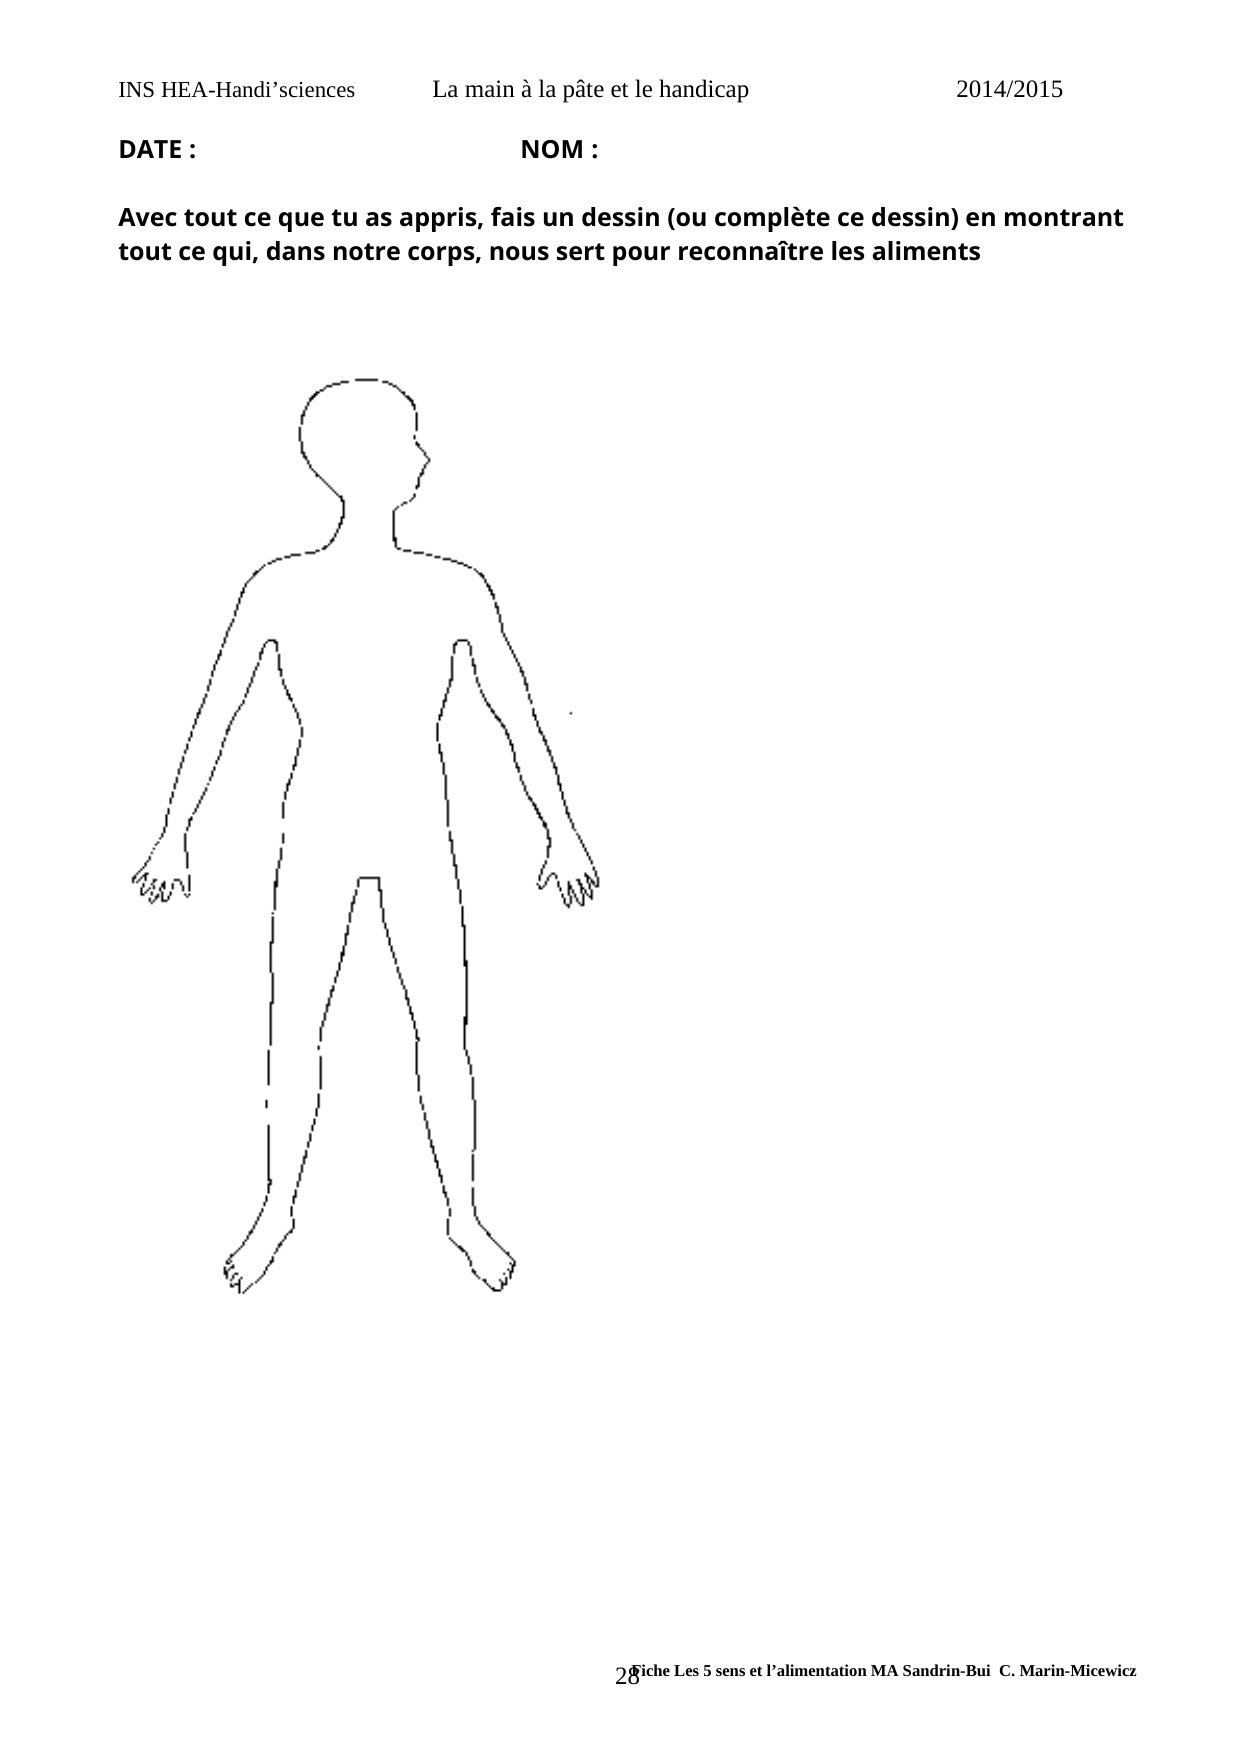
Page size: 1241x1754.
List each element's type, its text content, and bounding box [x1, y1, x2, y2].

picture [118, 369, 610, 1315]
text Avec tout ce que tu as appris, fais un dessin (ou complète ce dessin) en montrant tout ce qui, dans notre corps, nous sert pour reconnaître les aliments [118, 199, 1137, 267]
text DATE : NOM : [118, 131, 1137, 165]
